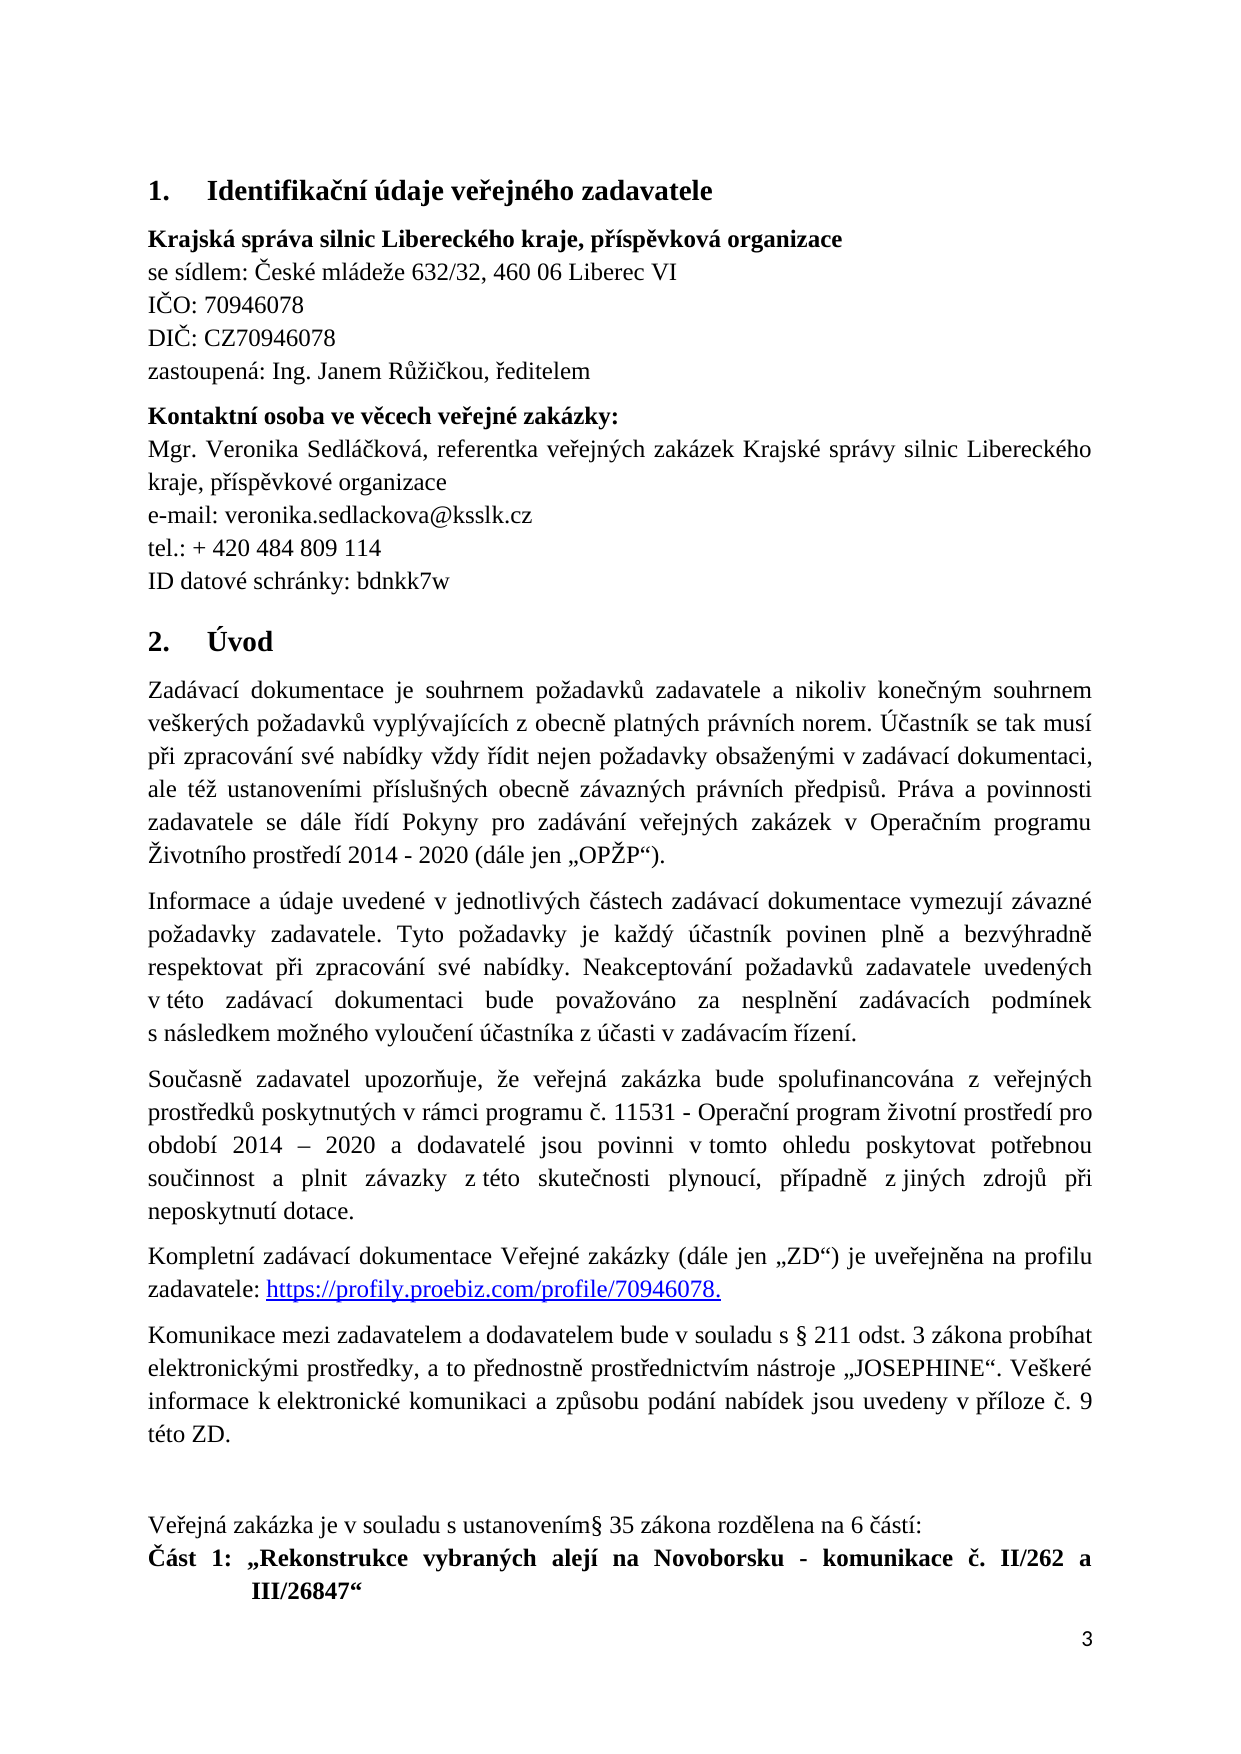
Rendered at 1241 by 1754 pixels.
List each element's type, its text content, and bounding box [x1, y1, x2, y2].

text Kontaktní osoba ve věcech veřejné zakázky: [148, 401, 1093, 430]
text se sídlem: České mládeže 632/32, 460 06 Liberec VI [148, 257, 1093, 285]
text IČO: 70946078 [148, 290, 1093, 318]
text Krajská správa silnic Libereckého kraje, příspěvková organizace [148, 224, 1093, 252]
text Veřejná zakázka je v souladu s ustanovením§ 35 zákona rozdělena na 6 částí: [148, 1510, 1093, 1539]
text Komunikace mezi zadavatelem a dodavatelem bude v souladu s § 211 odst. 3 zákona probíhat elektronickými prostředky, a to přednostně prostřednictvím nástroje „JOSEPHINE“. Veškeré informace k elektronické komunikaci a způsobu podání nabídek jsou uvedeny v příloze č. 9 této ZD. [148, 1320, 1093, 1448]
text Zadávací dokumentace je souhrnem požadavků zadavatele a nikoliv konečným souhrnem veškerých požadavků vyplývajících z obecně platných právních norem. Účastník se tak musí při zpracování své nabídky vždy řídit nejen požadavky obsaženými v zadávací dokumentaci, ale též ustanoveními příslušných obecně závazných právních předpisů. Práva a povinnosti zadavatele se dále řídí Pokyny pro zadávání veřejných zakázek v Operačním programu Životního prostředí 2014 - 2020 (dále jen „OPŽP“). [148, 675, 1093, 869]
text e-mail: veronika.sedlackova@ksslk.cz [148, 500, 1093, 529]
subtitle Úvod [148, 624, 1093, 658]
subtitle Identifikační údaje veřejného zadavatele [148, 173, 1093, 206]
text Současně zadavatel upozorňuje, že veřejná zakázka bude spolufinancována z veřejných prostředků poskytnutých v rámci programu č. 11531 - Operační program životní prostředí pro období 2014 – 2020 a dodavatelé jsou povinni v tomto ohledu poskytovat potřebnou součinnost a plnit závazky z této skutečnosti plynoucí, případně z jiných zdrojů při neposkytnutí dotace. [148, 1064, 1093, 1224]
text Kompletní zadávací dokumentace Veřejné zakázky (dále jen „ZD“) je uveřejněna na profilu zadavatele: https://profily.proebiz.com/profile/70946078. [148, 1241, 1093, 1303]
text Mgr. Veronika Sedláčková, referentka veřejných zakázek Krajské správy silnic Libereckého kraje, příspěvkové organizace [148, 434, 1093, 496]
text zastoupená: Ing. Janem Růžičkou, ředitelem [148, 356, 1093, 384]
text Část 1: „Rekonstrukce vybraných alejí na Novoborsku - komunikace č. II/262 a III/26847“ [148, 1543, 1093, 1605]
text tel.: + 420 484 809 114 [148, 533, 1093, 562]
text DIČ: CZ70946078 [148, 323, 1093, 351]
text Informace a údaje uvedené v jednotlivých částech zadávací dokumentace vymezují závazné požadavky zadavatele. Tyto požadavky je každý účastník povinen plně a bezvýhradně respektovat při zpracování své nabídky. Neakceptování požadavků zadavatele uvedených v této zadávací dokumentaci bude považováno za nesplnění zadávacích podmínek s následkem možného vyloučení účastníka z účasti v zadávacím řízení. [148, 886, 1093, 1047]
text ID datové schránky: bdnkk7w [148, 566, 1093, 595]
